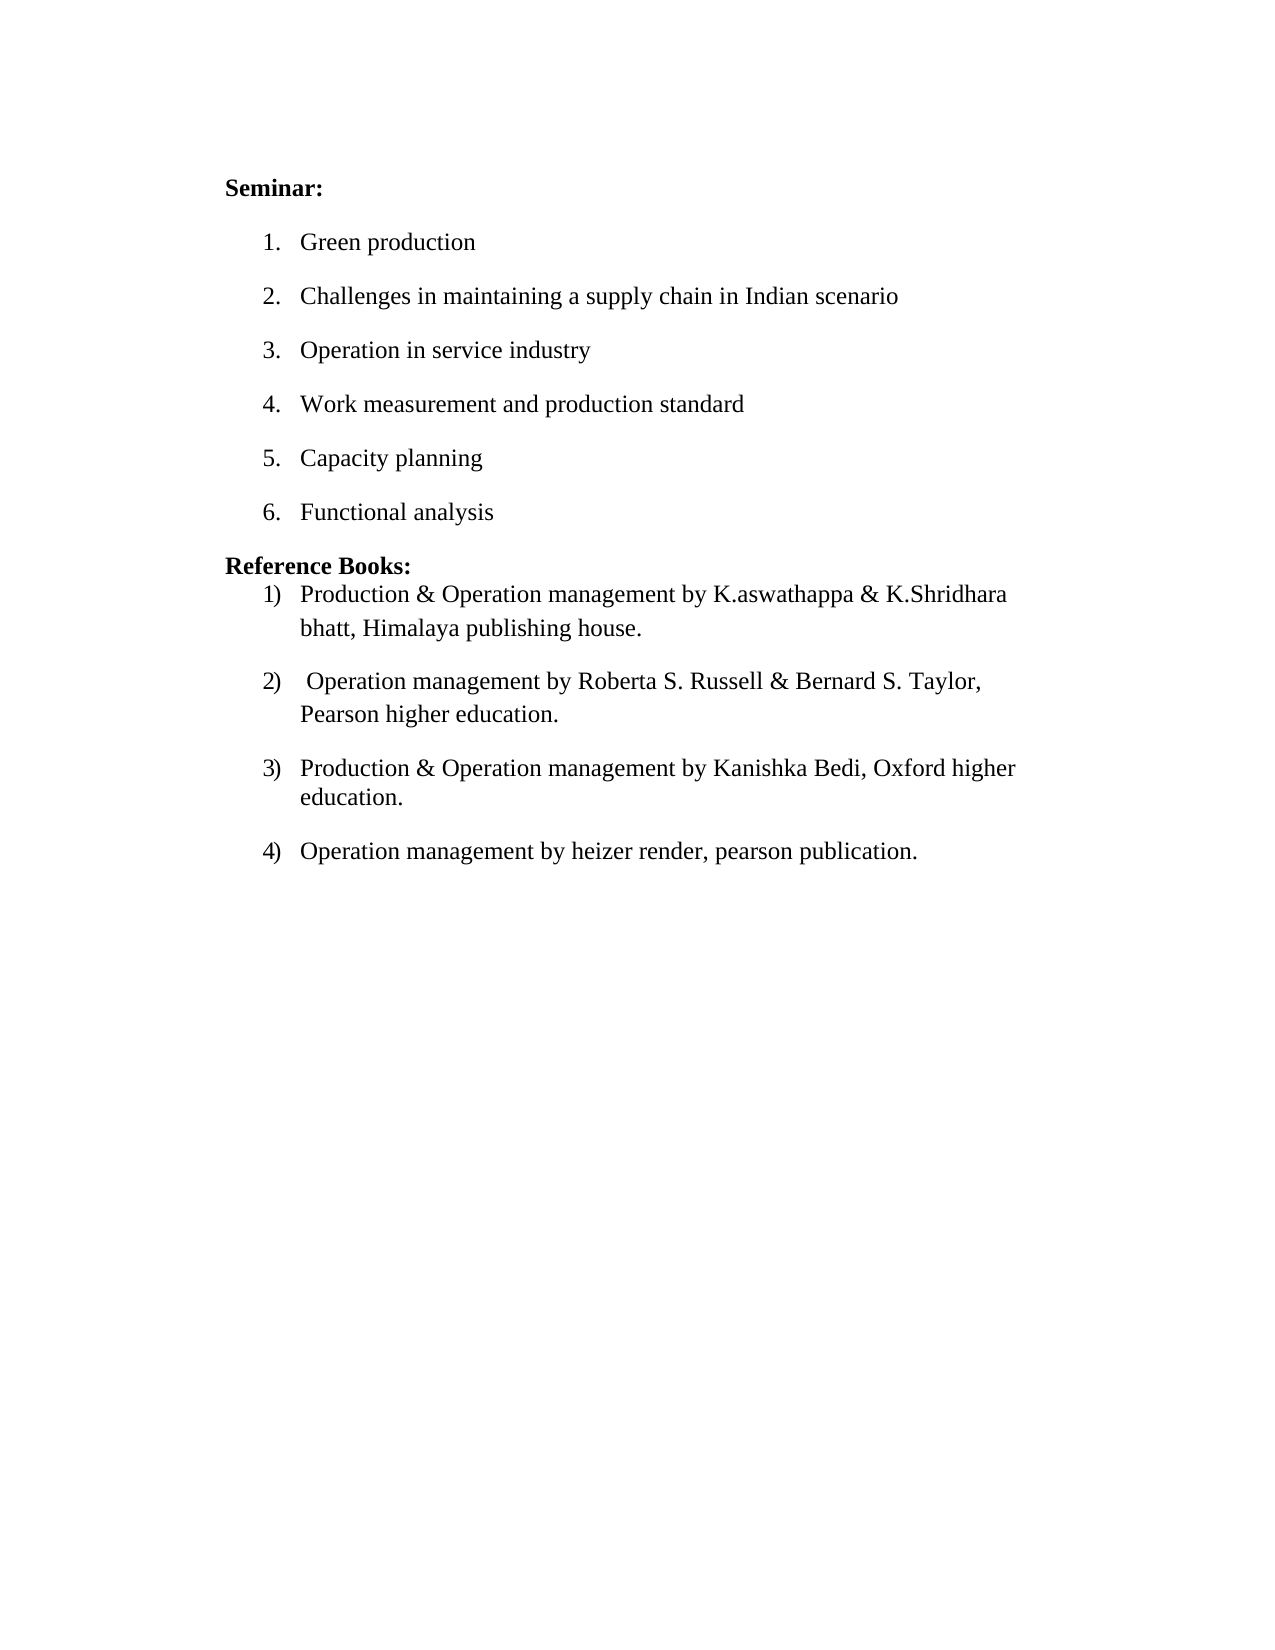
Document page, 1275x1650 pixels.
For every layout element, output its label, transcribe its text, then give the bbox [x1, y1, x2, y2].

list Challenges in maintaining a supply chain in Indian scenario [262, 281, 1125, 310]
list Production & Operation management by Kanishka Bedi, Oxford higher education. [262, 753, 1125, 811]
list Operation in service industry [262, 335, 1125, 364]
list Capacity planning [262, 443, 1125, 472]
list Green production [262, 227, 1125, 256]
list Functional analysis [262, 497, 1125, 526]
list Operation management by Roberta S. Russell & Bernard S. Taylor, Pearson higher education. [262, 666, 1024, 728]
subtitle Seminar: [225, 173, 1125, 202]
list Operation management by heizer render, pearson publication. [262, 836, 1125, 865]
list Work measurement and production standard [262, 389, 1125, 418]
list Production & Operation management by K.aswathappa & K.Shridhara bhatt, Himalaya publishing house. [262, 579, 1062, 641]
subtitle Reference Books: [225, 551, 1125, 579]
